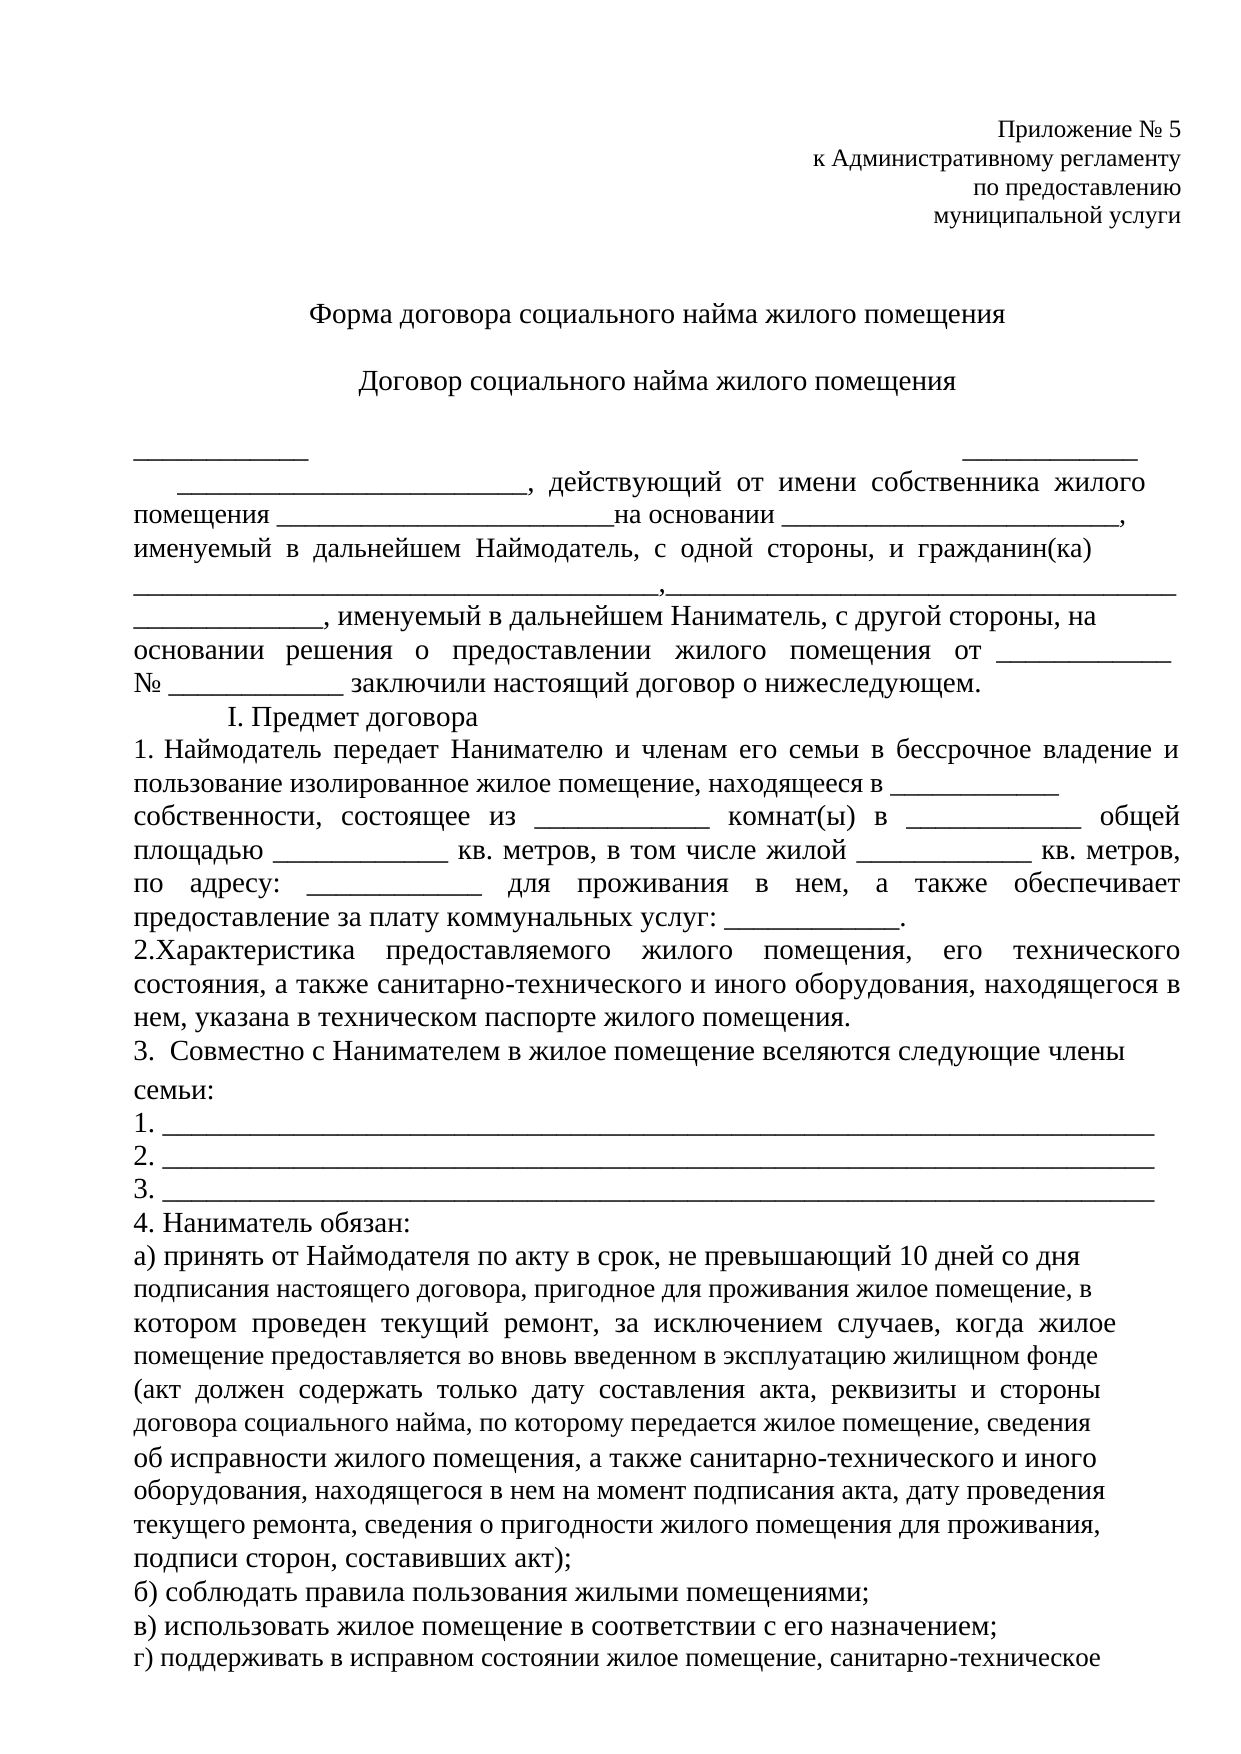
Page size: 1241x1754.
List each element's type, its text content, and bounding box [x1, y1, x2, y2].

text к Административному регламенту [133, 143, 1181, 172]
text I. Предмет договора [227, 699, 1181, 733]
text а) принять от Наймодателя по акту в срок, не превышающий 10 дней со дня [133, 1238, 1181, 1272]
text Форма договора социального найма жилого помещения [133, 296, 1181, 330]
text № ____________ заключили настоящий договор о нижеследующем. [133, 666, 1181, 699]
text _____________, именуемый в дальнейшем Наниматель, с другой стороны, на [133, 598, 1181, 632]
list ____________________________________________________________________ [133, 1110, 1181, 1138]
text договора социального найма, по которому передается жилое помещение, сведения [133, 1406, 1181, 1438]
text об исправности жилого помещения, а также санитарно-технического и иного [133, 1440, 1181, 1473]
text ____________ ____________ [133, 430, 1181, 464]
list ____________________________________________________________________ [133, 1138, 1181, 1172]
text котором проведен текущий ремонт, за исключением случаев, когда жилое [133, 1306, 1181, 1339]
list ____________________________________________________________________ [133, 1172, 1181, 1205]
text по предоставлению [133, 172, 1181, 200]
text именуемый в дальнейшем Наймодатель, с одной стороны, и гражданин(ка) [133, 531, 1181, 564]
text оборудования, находящегося в нем на момент подписания акта, дату проведения [133, 1473, 1181, 1506]
text муниципальной услуги [133, 200, 1181, 229]
text текущего ремонта, сведения о пригодности жилого помещения для проживания, [133, 1507, 1181, 1539]
text г) поддерживать в исправном состоянии жилое помещение, санитарно-техническое [133, 1641, 1181, 1673]
list Наймодатель передает Нанимателю и членам его семьи в бессрочное владение и пользование изолированное жилое помещение, находящееся в ____________ [133, 733, 1181, 798]
text (акт должен содержать только дату составления акта, реквизиты и стороны [133, 1373, 1181, 1405]
text 2.Характеристика предоставляемого жилого помещения, его технического состояния, а также санитарно-технического и иного оборудования, находящегося в нем, указана в техническом паспорте жилого помещения. [133, 932, 1181, 1033]
text ____________________________________,___________________________________ [133, 565, 1181, 598]
list Совместно с Нанимателем в жилое помещение вселяются следующие члены семьи: [133, 1033, 1181, 1105]
list Наниматель обязан: [133, 1205, 1181, 1238]
text в) использовать жилое помещение в соответствии с его назначением; [133, 1608, 1181, 1641]
text б) соблюдать правила пользования жилыми помещениями; [133, 1574, 1181, 1608]
text помещение предоставляется во вновь введенном в эксплуатацию жилищном фонде [133, 1339, 1181, 1370]
text подписания настоящего договора, пригодное для проживания жилое помещение, в [133, 1272, 1181, 1303]
text ________________________, действующий от имени собственника жилого [177, 464, 1181, 497]
text Приложение № 5 [133, 114, 1181, 143]
text собственности, состоящее из ____________ комнат(ы) в ____________ общей площадью ____________ кв. метров, в том числе жилой ____________ кв. метров, по адресу: ____________ для проживания в нем, а также обеспечивает предоставление за плату коммунальных услуг: ____________. [133, 799, 1181, 932]
text подписи сторон, составивших акт); [133, 1541, 1181, 1574]
text помещения ________________________на основании ________________________, [133, 497, 1181, 530]
text Договор социального найма жилого помещения [133, 363, 1181, 397]
text основании решения о предоставлении жилого помещения от ____________ [133, 632, 1181, 666]
